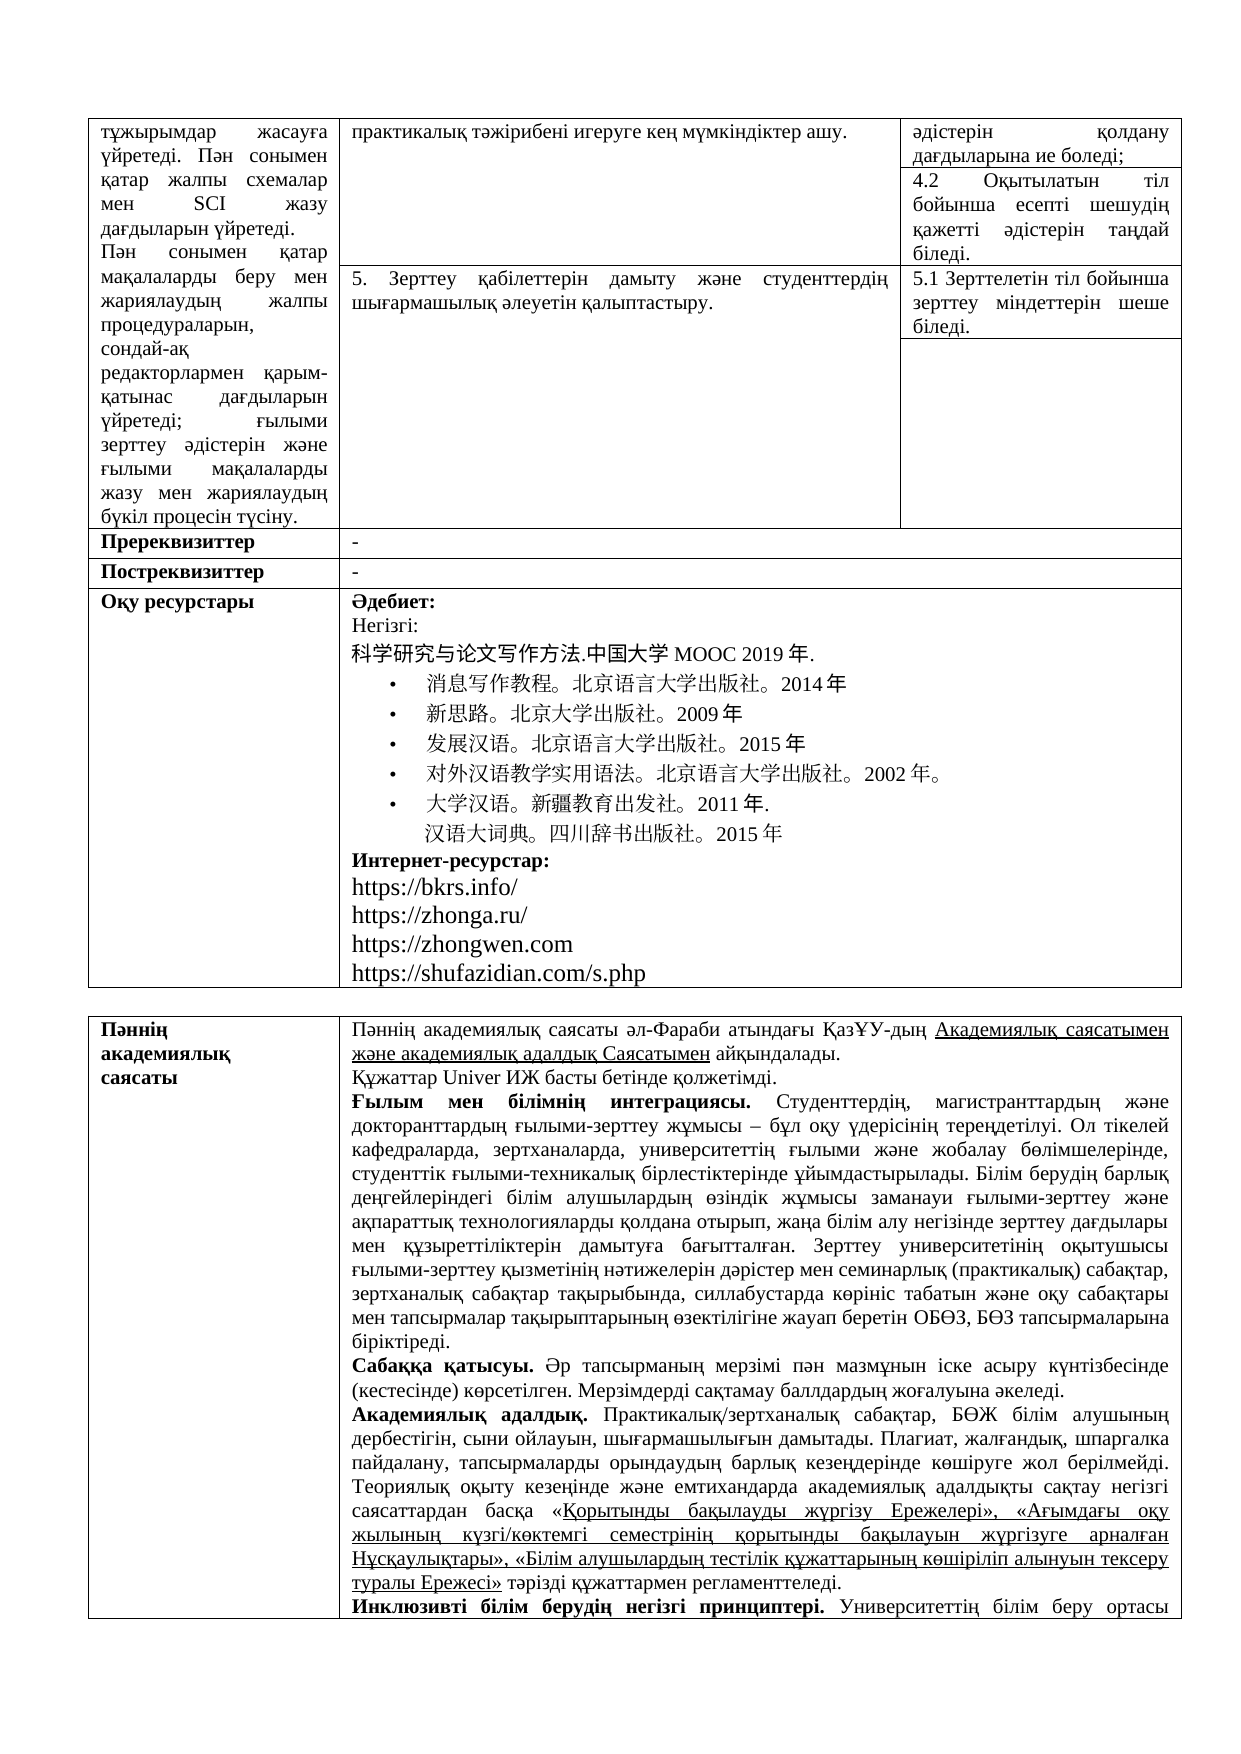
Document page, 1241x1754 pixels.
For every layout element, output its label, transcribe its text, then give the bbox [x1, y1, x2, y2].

table_cell Постреквизиттер [89, 559, 339, 588]
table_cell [340, 119, 900, 264]
table_cell 5. Зерттеу қабілеттерін дамыту және студенттердің шығармашылық әлеуетін қалыптастыру. [340, 266, 900, 528]
table_cell - [340, 529, 1181, 558]
table_cell - [340, 559, 1181, 588]
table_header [89, 1017, 339, 1618]
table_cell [901, 119, 1181, 167]
table_cell 5.1 Зерттелетін тіл бойынша зерттеу міндеттерін шеше біледі. [901, 266, 1181, 338]
table_cell [901, 339, 1181, 528]
table_cell 4.2 Оқытылатын тіл бойынша есепті шешудің қажетті әдістерін таңдай біледі. [901, 168, 1181, 264]
table_cell Пререквизиттер [89, 529, 339, 558]
table_cell Әдебиет: Негізгі: 科学研究与论文写作方法.中国大学 MOOC 2019 年. 消息写作教程。北京语言大学出版社。2014年 新思路。北京大学出版社。2009年 发展汉语。北京语言大学出版社。2015年 对外汉语教学实用语法。北京语言大学出版社。2002年。 大学汉语。新疆教育出发社。2011年. 汉语大词典。四川辞书出版社。2015年 Интернет-ресурстар: https://bkrs.info/ https://zhonga.ru/ https://zhongwen.com https://shufazidian.com/s.php [340, 589, 1181, 987]
table_cell Оқу ресурстары [89, 589, 339, 987]
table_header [340, 1017, 1181, 1618]
